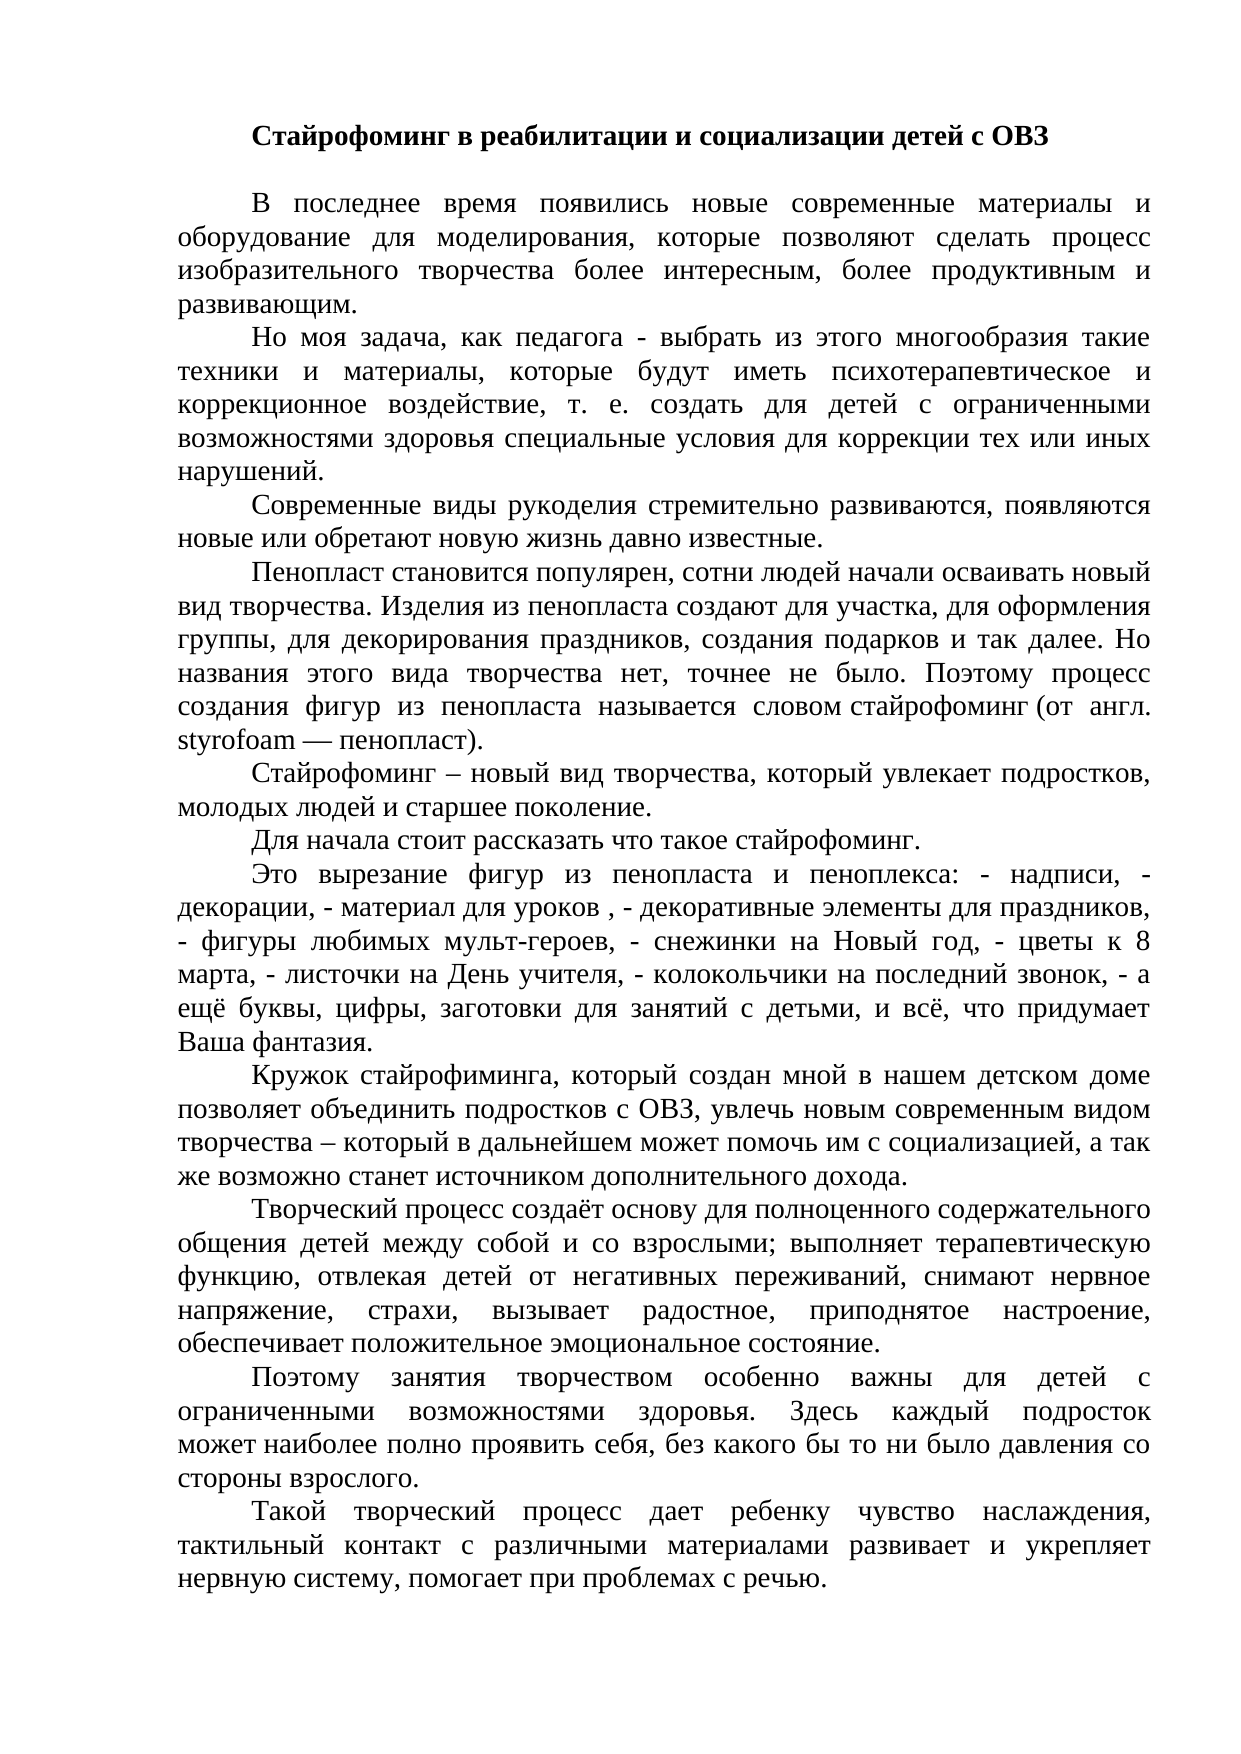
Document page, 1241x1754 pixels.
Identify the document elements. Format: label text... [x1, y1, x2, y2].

text Кружок стайрофиминга, который создан мной в нашем детском доме позволяет объединить подростков с ОВЗ, увлечь новым современным видом творчества – который в дальнейшем может помочь им с социализацией, а так же возможно станет источником дополнительного дохода. [177, 1057, 1152, 1191]
text Это вырезание фигур из пенопласта и пеноплекса: - надписи, - декорации, - материал для уроков , - декоративные элементы для праздников, - фигуры любимых мульт-героев, - снежинки на Новый год, - цветы к 8 марта, - листочки на День учителя, - колокольчики на последний звонок, - а ещё буквы, цифры, заготовки для занятий с детьми, и всё, что придумает Ваша фантазия. [177, 856, 1152, 1057]
text Такой творческий процесс дает ребенку чувство наслаждения, тактильный контакт с различными материалами развивает и укрепляет нервную систему, помогает при проблемах с речью. [177, 1493, 1152, 1594]
text Пенопласт становится популярен, сотни людей начали осваивать новый вид творчества. Изделия из пенопласта создают для участка, для оформления группы, для декорирования праздников, создания подарков и так далее. Но названия этого вида творчества нет, точнее не было. Поэтому процесс создания фигур из пенопласта называется словом стайрофоминг (от англ. styrofoam — пенопласт). [177, 554, 1152, 755]
text В последнее время появились новые современные материалы и оборудование для моделирования, которые позволяют сделать процесс изобразительного творчества более интересным, более продуктивным и развивающим. [177, 185, 1152, 319]
text Стайрофоминг – новый вид творчества, который увлекает подростков, молодых людей и старшее поколение. [177, 755, 1152, 822]
text Стайрофоминг в реабилитации и социализации детей с ОВЗ [177, 118, 1152, 152]
text Поэтому занятия творчеством особенно важны для детей с ограниченными возможностями здоровья. Здесь каждый подросток может наиболее полно проявить себя, без какого бы то ни было давления со стороны взрослого. [177, 1359, 1152, 1493]
text Творческий процесс создаёт основу для полноценного содержательного общения детей между собой и со взрослыми; выполняет терапевтическую функцию, отвлекая детей от негативных переживаний, снимают нервное напряжение, страхи, вызывает радостное, приподнятое настроение, обеспечивает положительное эмоциональное состояние. [177, 1191, 1152, 1359]
text Но моя задача, как педагога - выбрать из этого многообразия такие техники и материалы, которые будут иметь психотерапевтическое и коррекционное воздействие, т. е. создать для детей с ограниченными возможностями здоровья специальные условия для коррекции тех или иных нарушений. [177, 319, 1152, 487]
text Для начала стоит рассказать что такое стайрофоминг. [177, 822, 1152, 856]
text Современные виды рукоделия стремительно развиваются, появляются новые или обретают новую жизнь давно известные. [177, 487, 1152, 554]
